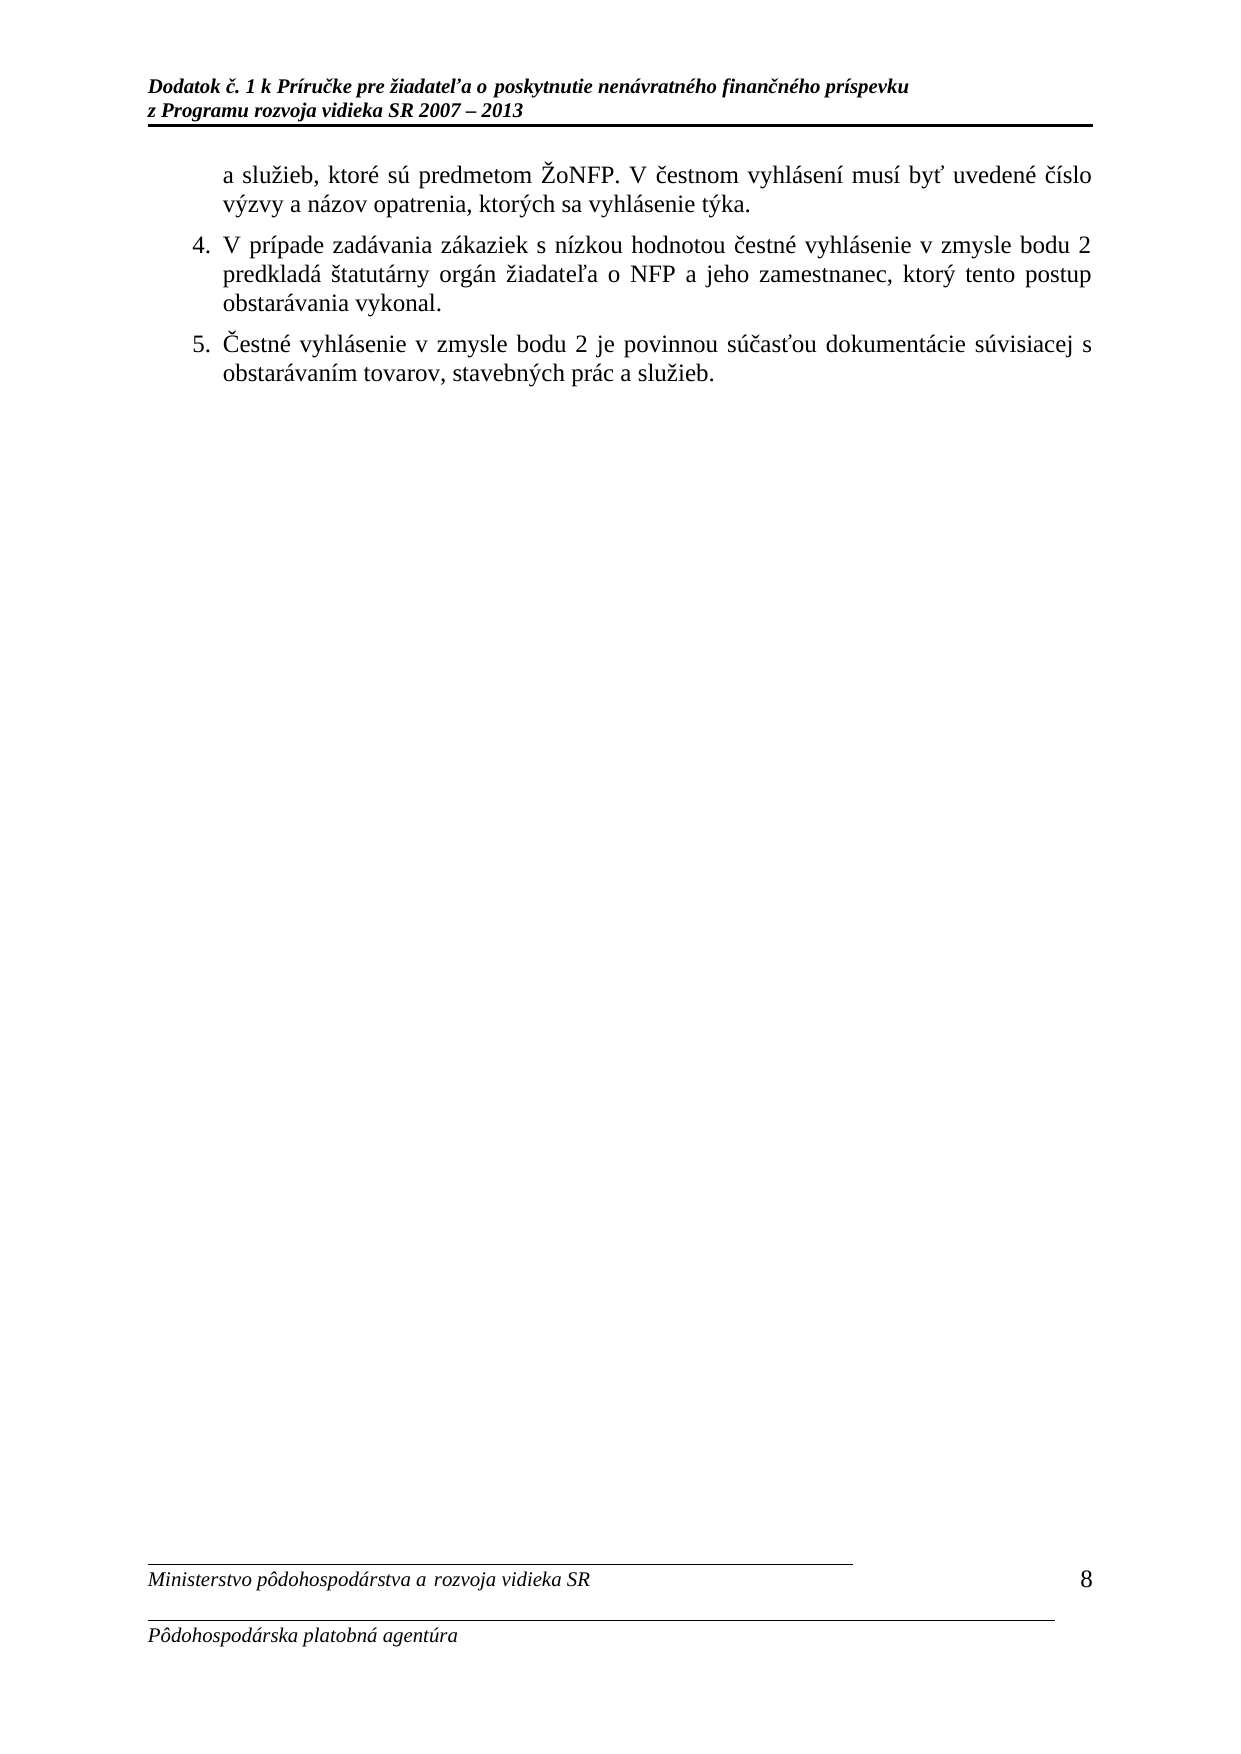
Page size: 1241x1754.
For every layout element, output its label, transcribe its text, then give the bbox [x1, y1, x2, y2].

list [192, 161, 1093, 218]
list Čestné vyhlásenie v zmysle bodu 2 je povinnou súčasťou dokumentácie súvisiacej s obstarávaním tovarov, stavebných prác a služieb. [192, 329, 1093, 387]
list V prípade zadávania zákaziek s nízkou hodnotou čestné vyhlásenie v zmysle bodu 2 predkladá štatutárny orgán žiadateľa o NFP a jeho zamestnanec, ktorý tento postup obstarávania vykonal. [192, 231, 1093, 317]
